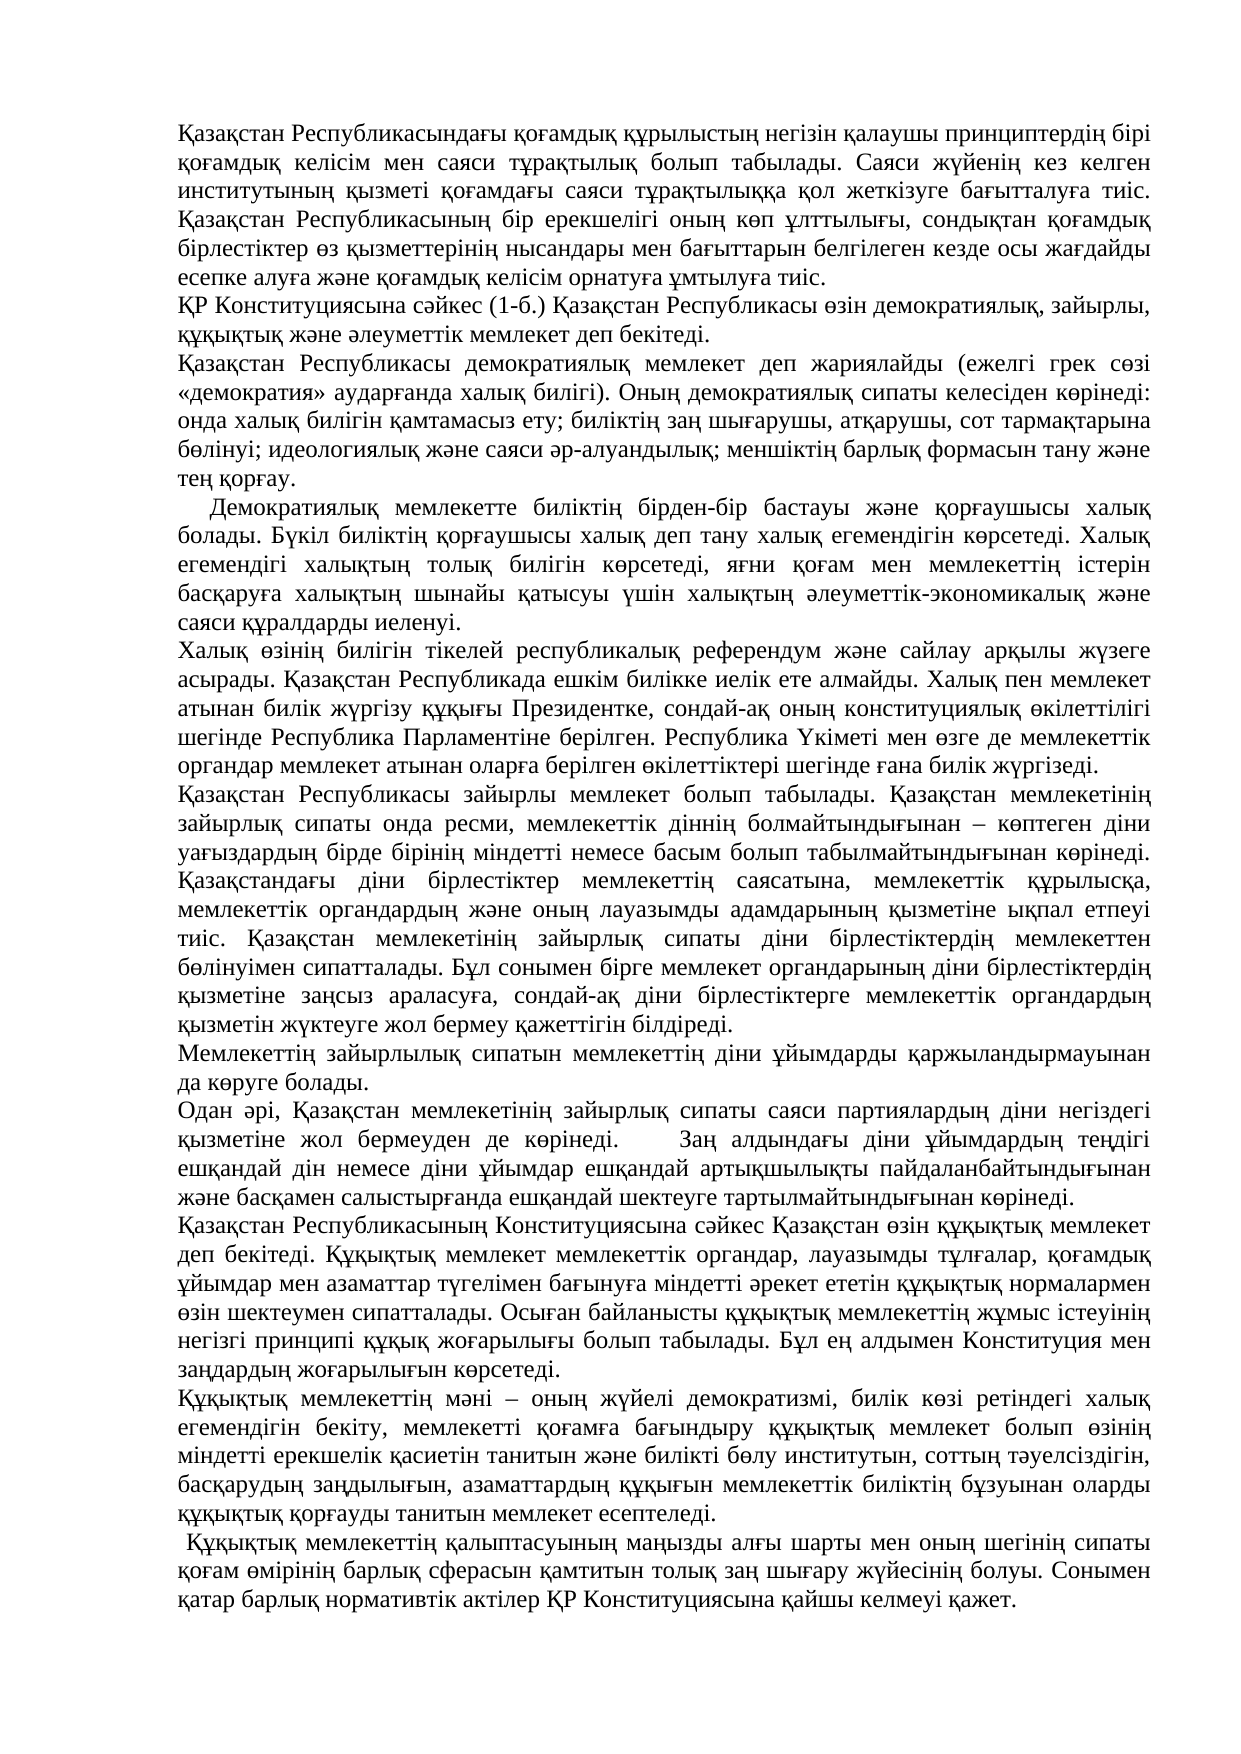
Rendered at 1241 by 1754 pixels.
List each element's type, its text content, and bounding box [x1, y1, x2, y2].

text Демократиялық мемлекетте биліктің бірден-бір бастауы және қорғаушысы халық болады. Бүкіл биліктің қорғаушысы халық деп тану халық егемендігін көрсетеді. Халық егемендігі халықтың толық билігін көрсетеді, яғни қоғам мен мемлекеттің істерін басқаруға халықтың шынайы қатысуы үшін халықтың әлеуметтік-экономикалық және саяси құралдарды иеленуі. [177, 492, 1152, 636]
text Мемлекеттің зайырлылық сипатын мемлекеттің діни ұйымдарды қаржыландырмауынан да көруге болады. [177, 1038, 1152, 1096]
text Қазақстан Республикасы демократиялық мемлекет деп жариялайды (ежелгі грек сөзі «демократия» аударғанда халық билігі). Оның демократиялық сипаты келесіден көрінеді: онда халық билігін қамтамасыз ету; биліктің заң шығарушы, атқарушы, сот тармақтарына бөлінуі; идеологиялық және саяси әр-алуандылық; меншіктің барлық формасын тану және тең қорғау. [177, 348, 1152, 492]
text Қазақстан Республикасының Конституциясына сәйкес Қазақстан өзін құқықтық мемлекет деп бекітеді. Құқықтық мемлекет мемлекеттік органдар, лауазымды тұлғалар, қоғамдық ұйымдар мен азаматтар түгелімен бағынуға міндетті әрекет ететін құқықтық нормалармен өзін шектеумен сипатталады. Осыған байланысты құқықтық мемлекеттің жұмыс істеуінің негізгі принципі құқық жоғарылығы болып табылады. Бұл ең алдымен Конституция мен заңдардың жоғарылығын көрсетеді. [177, 1211, 1152, 1383]
text Одан әрі, Қазақстан мемлекетінің зайырлық сипаты саяси партиялардың діни негіздегі қызметіне жол бермеуден де көрінеді. Заң алдындағы діни ұйымдардың теңдігі ешқандай дін немесе діни ұйымдар ешқандай артықшылықты пайдаланбайтындығынан және басқамен салыстырғанда ешқандай шектеуге тартылмайтындығынан көрінеді. [177, 1096, 1152, 1211]
text Қазақстан Республикасындағы қоғамдық құрылыстың негізін қалаушы принциптердің бірі қоғамдық келісім мен саяси тұрақтылық болып табылады. Саяси жүйенің кез келген институтының қызметі қоғамдағы саяси тұрақтылыққа қол жеткізуге бағытталуға тиіс. Қазақстан Республикасының бір ерекшелігі оның көп ұлттылығы, сондықтан қоғамдық бірлестіктер өз қызметтерінің нысандары мен бағыттарын белгілеген кезде осы жағдайды есепке алуға және қоғамдық келісім орнатуға ұмтылуға тиіс. [177, 118, 1152, 291]
text Құқықтық мемлекеттің мәні – оның жүйелі демократизмі, билік көзі ретіндегі халық егемендігін бекіту, мемлекетті қоғамға бағындыру құқықтық мемлекет болып өзінің міндетті ерекшелік қасиетін танитын және билікті бөлу институтын, соттың тәуелсіздігін, басқарудың заңдылығын, азаматтардың құқығын мемлекеттік биліктің бұзуынан оларды құқықтық қорғауды танитын мемлекет есептеледі. [177, 1383, 1152, 1527]
text Қазақстан Республикасы зайырлы мемлекет болып табылады. Қазақстан мемлекетінің зайырлық сипаты онда ресми, мемлекеттік діннің болмайтындығынан – көптеген діни уағыздардың бірде бірінің міндетті немесе басым болып табылмайтындығынан көрінеді. Қазақстандағы діни бірлестіктер мемлекеттің саясатына, мемлекеттік құрылысқа, мемлекеттік органдардың және оның лауазымды адамдарының қызметіне ықпал етпеуі тиіс. Қазақстан мемлекетінің зайырлық сипаты діни бірлестіктердің мемлекеттен бөлінуімен сипатталады. Бұл сонымен бірге мемлекет органдарының діни бірлестіктердің қызметіне заңсыз араласуға, сондай-ақ діни бірлестіктерге мемлекеттік органдардың қызметін жүктеуге жол бермеу қажеттігін білдіреді. [177, 779, 1152, 1038]
text Халық өзінің билігін тікелей республикалық референдум және сайлау арқылы жүзеге асырады. Қазақстан Республикада ешкім билікке иелік ете алмайды. Халық пен мемлекет атынан билік жүргізу құқығы Президентке, сондай-ақ оның конституциялық өкілеттілігі шегінде Республика Парламентіне берілген. Республика Үкіметі мен өзге де мемлекеттік органдар мемлекет атынан оларға берілген өкілеттіктері шегінде ғана билік жүргізеді. [177, 636, 1152, 779]
text Құқықтық мемлекеттің қалыптасуының маңызды алғы шарты мен оның шегінің сипаты қоғам өмірінің барлық сферасын қамтитын толық заң шығару жүйесінің болуы. Сонымен қатар барлық нормативтік актілер ҚР Конституциясына қайшы келмеуі қажет. [177, 1527, 1152, 1613]
text ҚР Конституциясына сәйкес (1-б.) Қазақстан Республикасы өзін демократиялық, зайырлы, құқықтық және әлеуметтік мемлекет деп бекітеді. [177, 291, 1152, 348]
